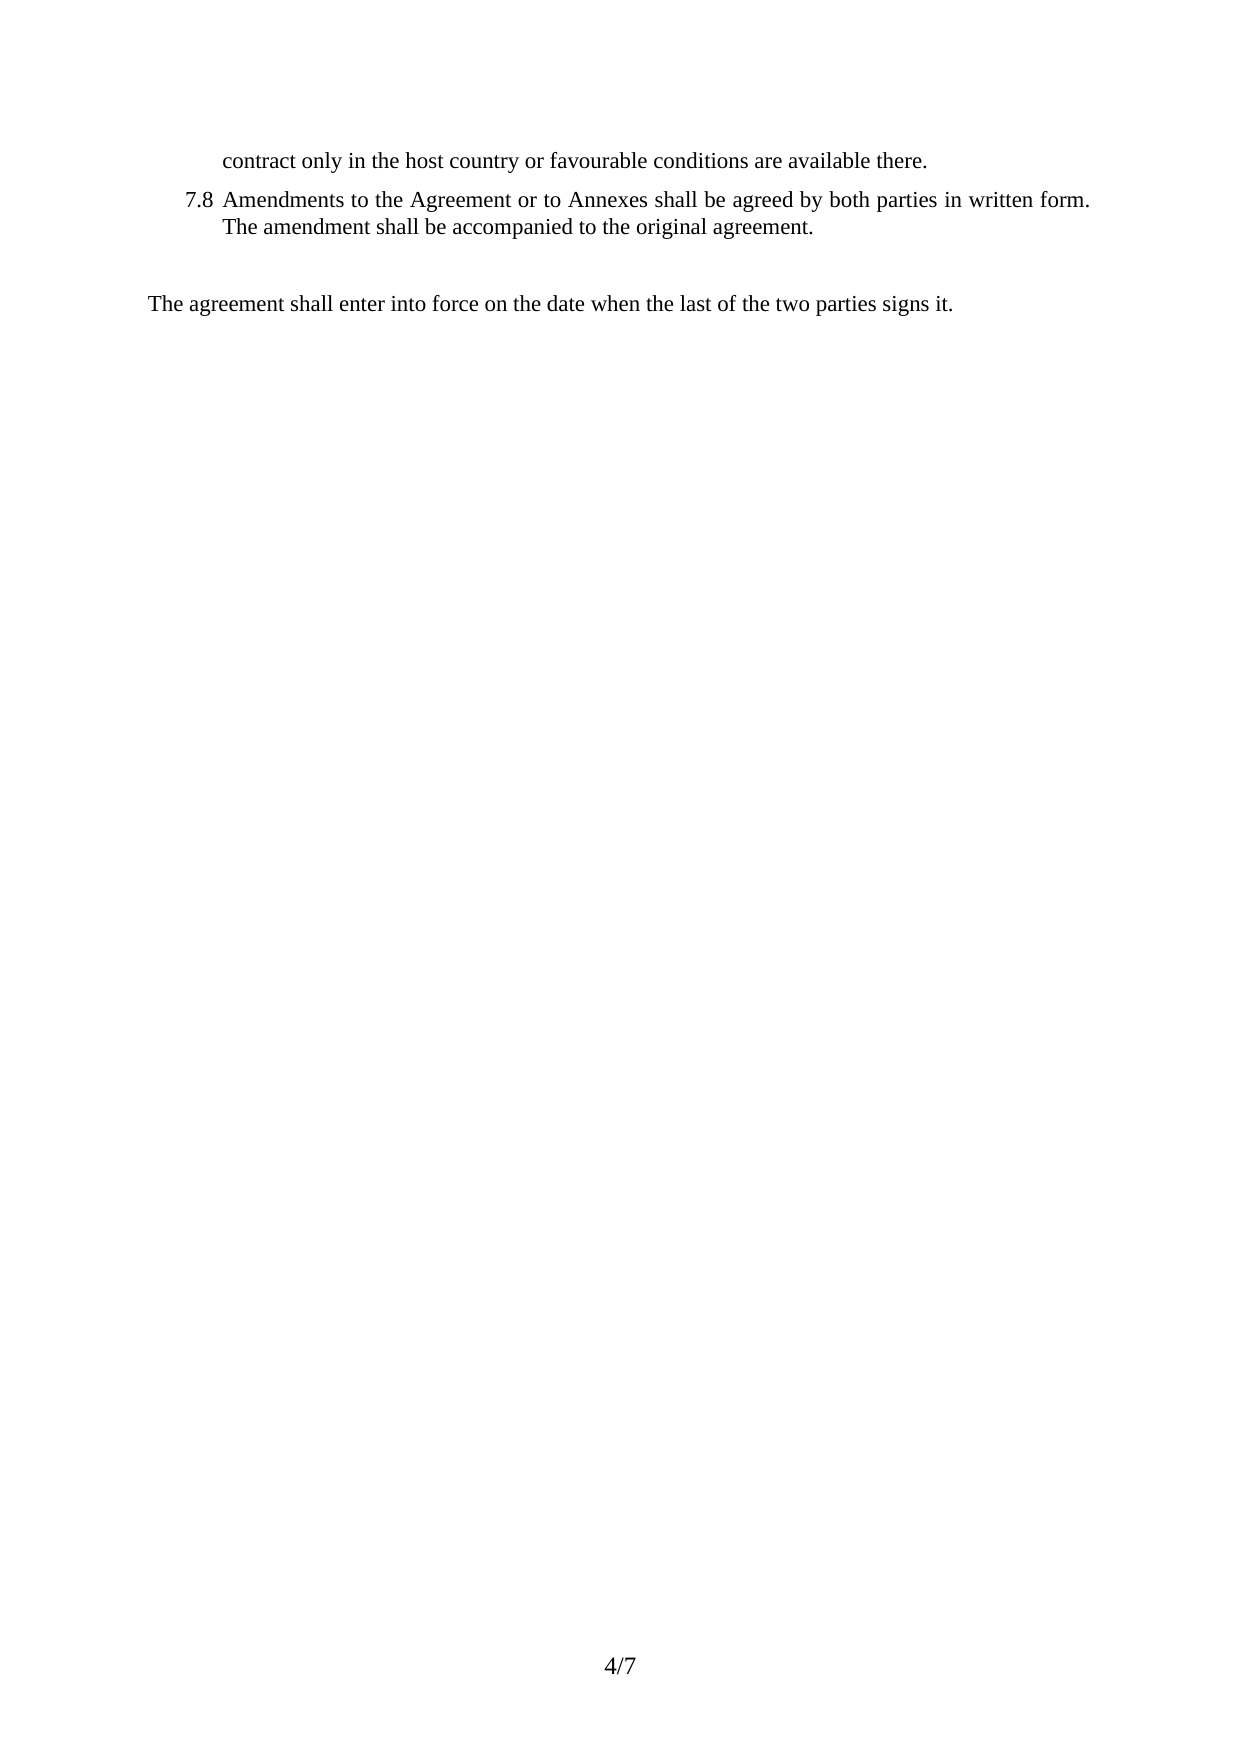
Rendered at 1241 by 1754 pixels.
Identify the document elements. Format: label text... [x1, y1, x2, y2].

text The agreement shall enter into force on the date when the last of the two parties signs it. [148, 291, 1093, 317]
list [185, 148, 1093, 174]
list Amendments to the Agreement or to Annexes shall be agreed by both parties in written form. The amendment shall be accompanied to the original agreement. [185, 186, 1093, 239]
